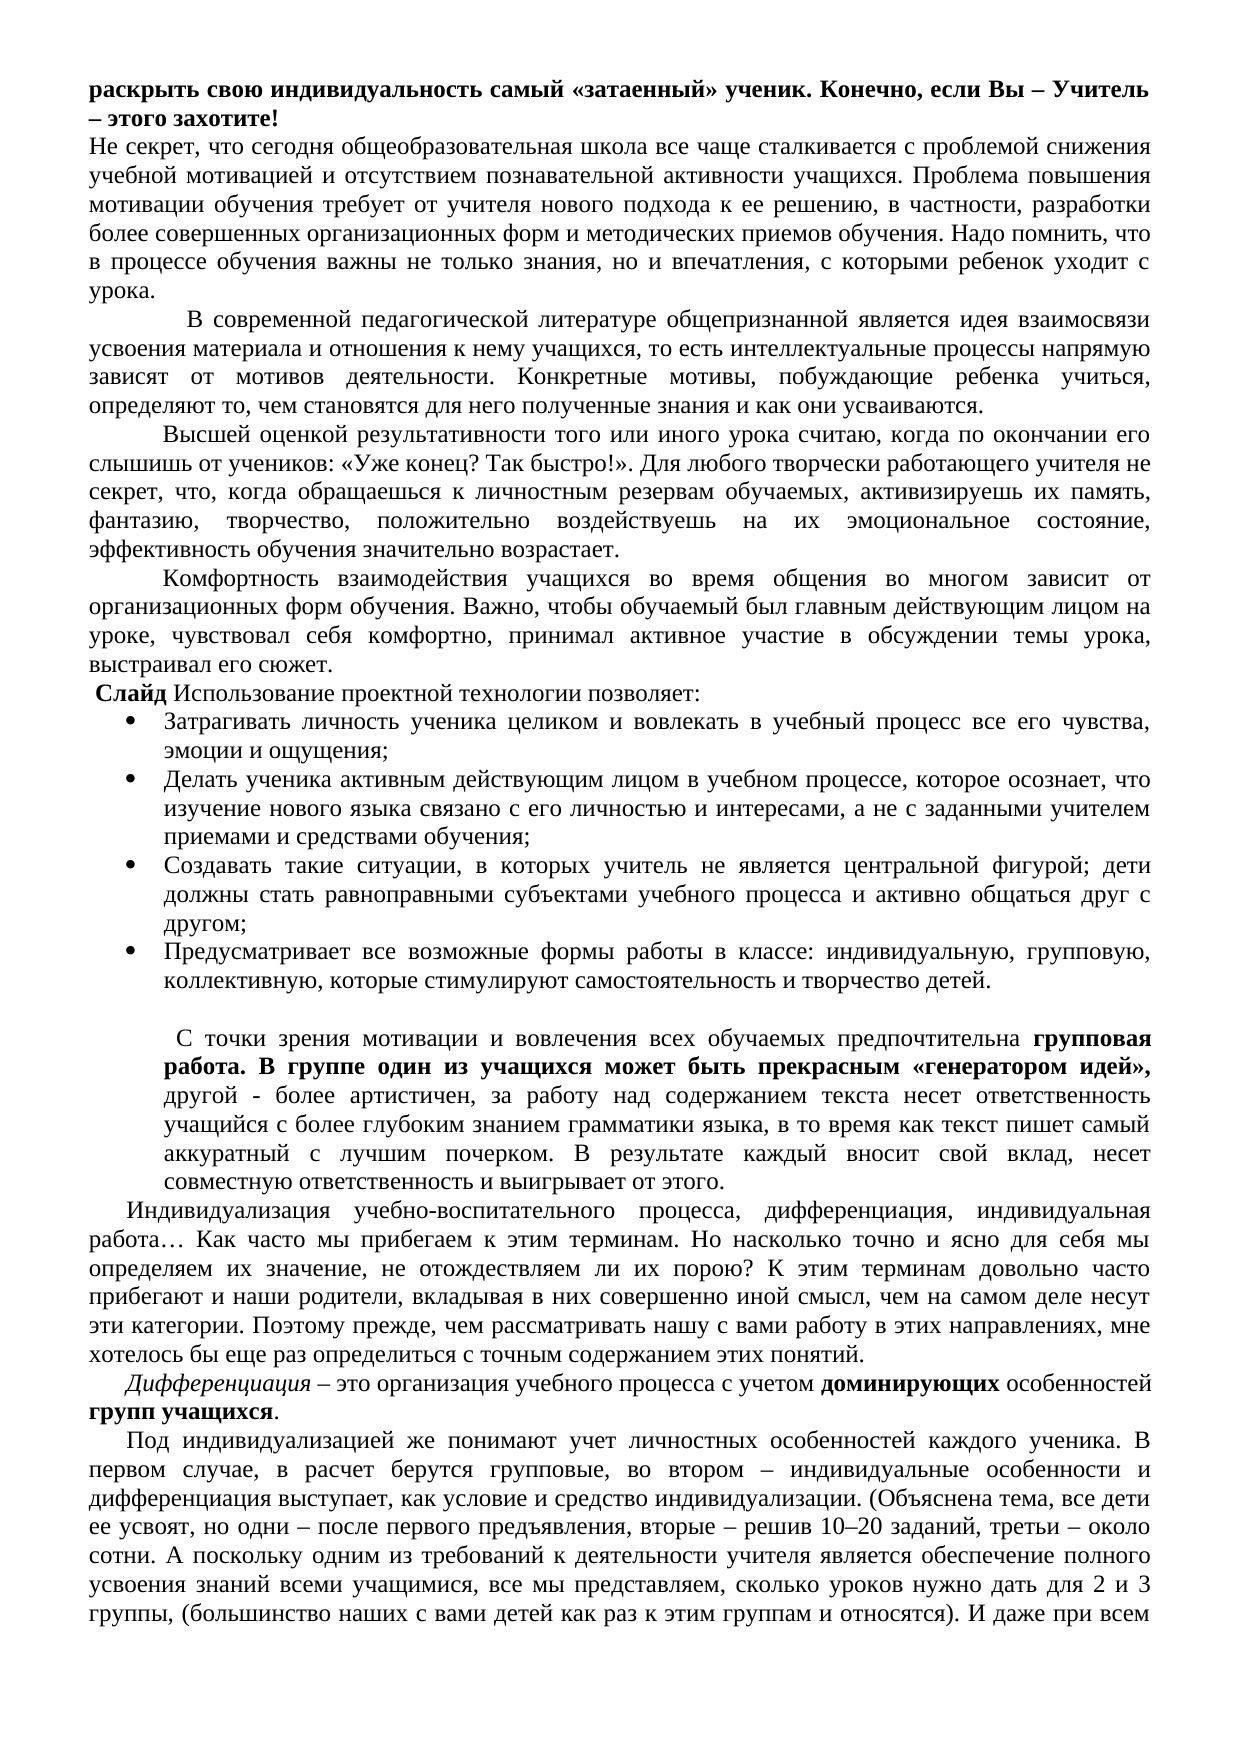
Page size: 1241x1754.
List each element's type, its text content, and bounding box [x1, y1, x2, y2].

list Делать ученика активным действующим лицом в учебном процессе, которое осознает, что изучение нового языка связано с его личностью и интересами, а не с заданными учителем приемами и средствами обучения; [126, 764, 1152, 850]
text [89, 74, 1151, 131]
list Затрагивать личность ученика целиком и вовлекать в учебный процесс все его чувства, эмоции и ощущения; [126, 706, 1152, 764]
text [89, 1425, 1152, 1626]
list C точки зрения мотивации и вовлечения всех обучаемых предпочтительна групповая работа. В группе один из учащихся может быть прекрасным «генератором идей», другой - более артистичен, за работу над содержанием текста несет ответственность учащийся с более глубоким знанием грамматики языка, в то время как текст пишет самый аккуратный с лучшим почерком. В результате каждый вносит свой вклад, несет совместную ответственность и выигрывает от этого. [164, 1023, 1152, 1195]
text Индивидуализация учебно-воспитательного процесса, дифференциация, индивидуальная работа… Как часто мы прибегаем к этим терминам. Но насколько точно и ясно для себя мы определяем их значение, не отождествляем ли их порою? К этим терминам довольно часто прибегают и наши родители, вкладывая в них совершенно иной смысл, чем на самом деле несут эти категории. Поэтому прежде, чем рассматривать нашу с вами работу в этих направлениях, мне хотелось бы еще раз определиться с точным содержанием этих понятий. [89, 1195, 1152, 1368]
text Слайд Использование проектной технологии позволяет: [89, 678, 1152, 706]
text Высшей оценкой результативности того или иного урока считаю, когда по окончании его слышишь от учеников: «Уже конец? Так быстро!». Для любого творчески работающего учителя не секрет, что, когда обращаешься к личностным резервам обучаемых, активизируешь их память, фантазию, творчество, положительно воздействуешь на их эмоциональное состояние, эффективность обучения значительно возрастает. [89, 419, 1152, 563]
text Не секрет, что сегодня общеобразовательная школа все чаще сталкивается с проблемой снижения учебной мотивацией и отсутствием познавательной активности учащихся. Проблема повышения мотивации обучения требует от учителя нового подхода к ее решению, в частности, разработки более совершенных организационных форм и методических приемов обучения. Надо помнить, что в процессе обучения важны не только знания, но и впечатления, с которыми ребенок уходит с урока. [89, 131, 1152, 304]
list Создавать такие ситуации, в которых учитель не является центральной фигурой; дети должны стать равноправными субъектами учебного процесса и активно общаться друг с другом; [126, 850, 1152, 936]
text Комфортность взаимодействия учащихся во время общения во многом зависит от организационных форм обучения. Важно, чтобы обучаемый был главным действующим лицом на уроке, чувствовал себя комфортно, принимал активное участие в обсуждении темы урока, выстраивал его сюжет. [89, 563, 1152, 678]
text В современной педагогической литературе общепризнанной является идея взаимосвязи усвоения материала и отношения к нему учащихся, то есть интеллектуальные процессы напрямую зависят от мотивов деятельности. Конкретные мотивы, побуждающие ребенка учиться, определяют то, чем становятся для него полученные знания и как они усваиваются. [89, 304, 1152, 419]
list Предусматривает все возможные формы работы в классе: индивидуальную, групповую, коллективную, которые стимулируют самостоятельность и творчество детей. [126, 936, 1152, 994]
text Дифференциация – это организация учебного процесса с учетом доминирующих особенностей групп учащихся. [89, 1368, 1152, 1425]
